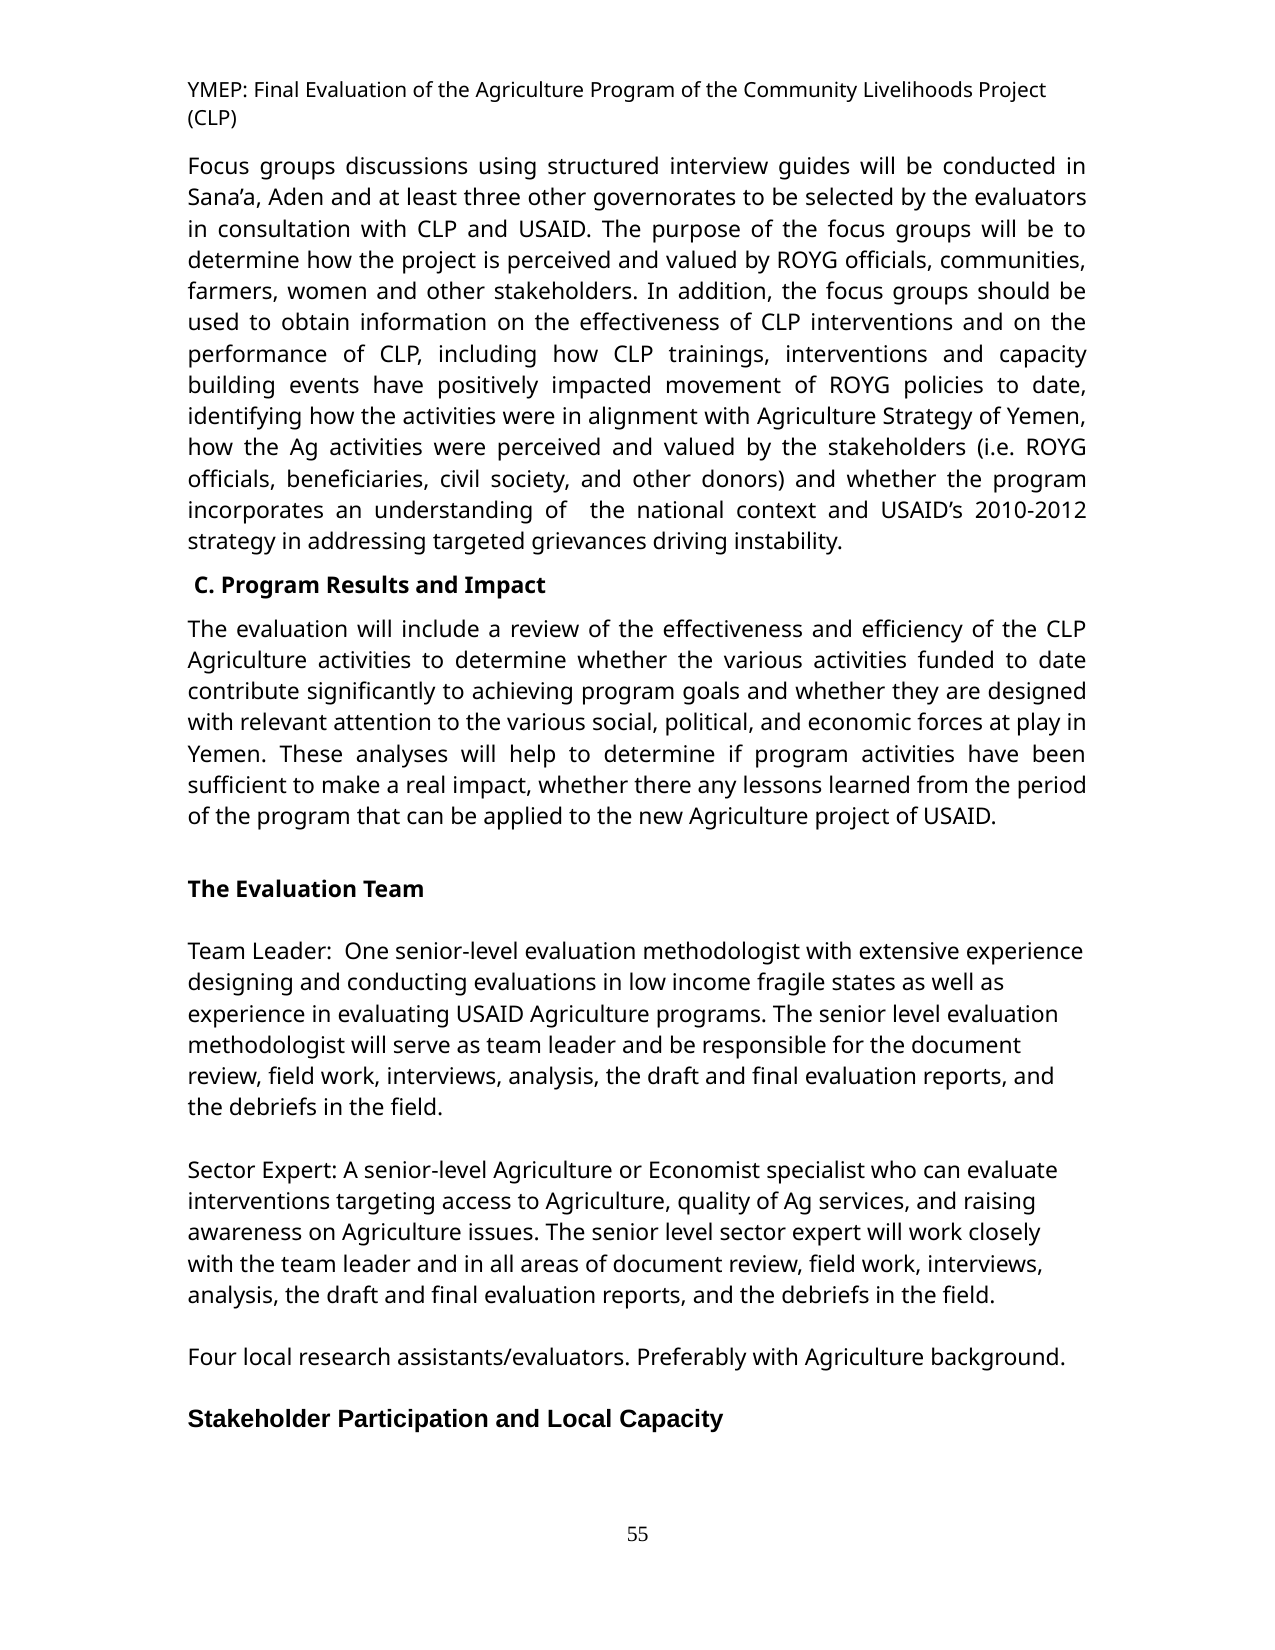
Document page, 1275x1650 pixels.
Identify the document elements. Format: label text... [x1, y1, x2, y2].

text The Evaluation Team [187, 872, 1087, 904]
text Stakeholder Participation and Local Capacity [187, 1404, 1087, 1432]
text The evaluation will include a review of the effectiveness and efficiency of the CLP Agriculture activities to determine whether the various activities funded to date contribute significantly to achieving program goals and whether they are designed with relevant attention to the various social, political, and economic forces at play in Yemen. These analyses will help to determine if program activities have been sufficient to make a real impact, whether there any lessons learned from the period of the program that can be applied to the new Agriculture project of USAID. [187, 612, 1087, 831]
text Sector Expert: A senior-level Agriculture or Economist specialist who can evaluate interventions targeting access to Agriculture, quality of Ag services, and raising awareness on Agriculture issues. The senior level sector expert will work closely with the team leader and in all areas of document review, field work, interviews, analysis, the draft and final evaluation reports, and the debriefs in the field. [187, 1154, 1087, 1310]
text Four local research assistants/evaluators. Preferably with Agriculture background. [187, 1341, 1087, 1372]
text Focus groups discussions using structured interview guides will be conducted in Sana’a, and at least three other governorates to be selected by the evaluators in consultation with CLP and USAID. The purpose of the focus groups will be to determine how the project is perceived and valued by ROYG officials, communities, farmers, women and other stakeholders. In addition, the focus groups should be used to obtain information on the effectiveness of CLP interventions and on the performance of CLP, including how CLP trainings, interventions and capacity building events have positively impacted movement of ROYG policies to date, identifying how the activities were in alignment with Agriculture Strategy of Yemen, how the Ag activities were perceived and valued by the stakeholders (i.e. ROYG officials, beneficiaries, civil society, and other donors) and whether the program incorporates an understanding of the national context and USAID’s 2010-2012 strategy in addressing targeted grievances driving instability. [187, 150, 1087, 556]
text C. Program Results and Impact [187, 569, 1087, 600]
text Team Leader: One senior-level evaluation methodologist with extensive experience designing and conducting evaluations in low income fragile states as well as experience in evaluating USAID Agriculture programs. The senior level evaluation methodologist will serve as team leader and be responsible for the document review, field work, interviews, analysis, the draft and final evaluation reports, and the debriefs in the field. [187, 935, 1087, 1122]
